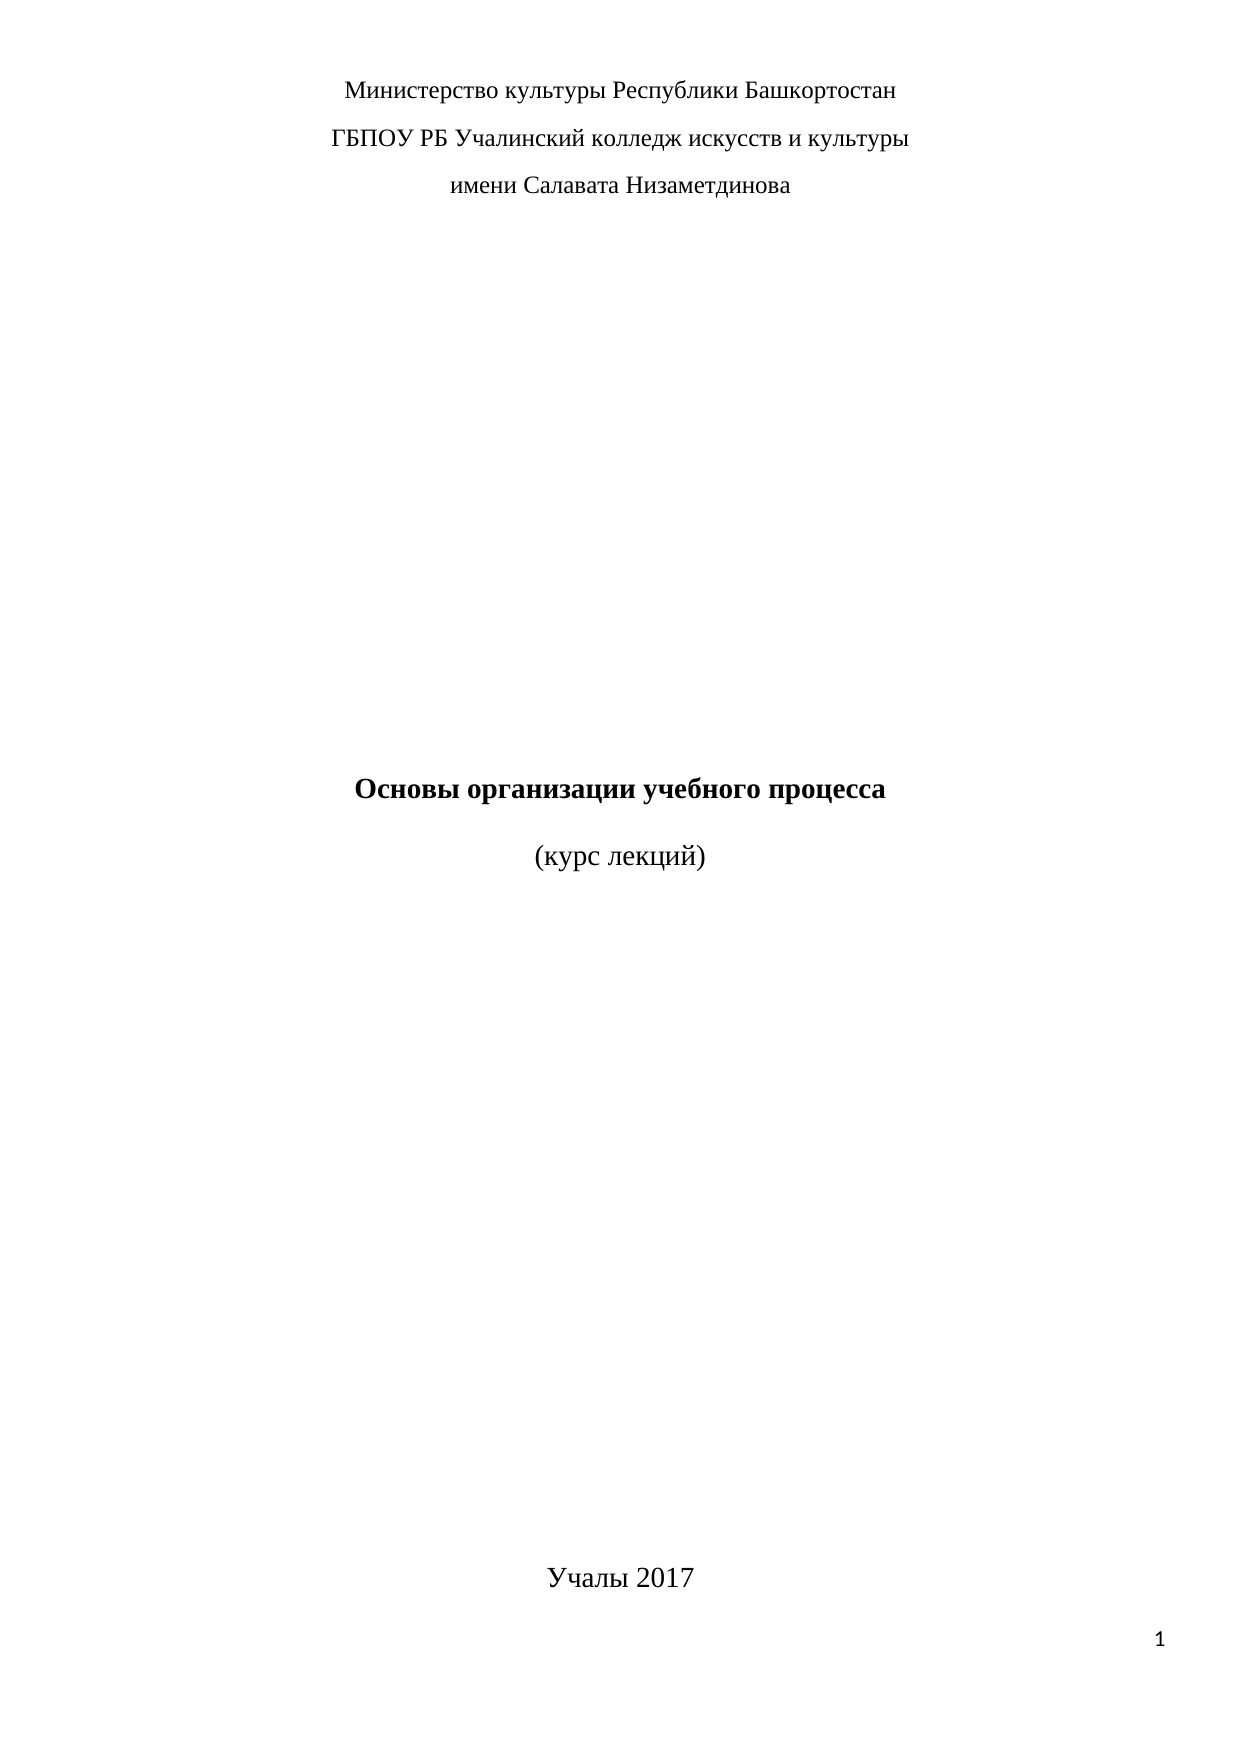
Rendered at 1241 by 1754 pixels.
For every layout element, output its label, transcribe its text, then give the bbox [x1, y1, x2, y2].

text Основы организации учебного процесса [75, 771, 1165, 805]
text Учалы 2017 [75, 1561, 1165, 1594]
text ГБПОУ РБ Учалинский колледж искусств и культуры [75, 123, 1165, 151]
text имени Салавата Низаметдинова [75, 170, 1165, 199]
text (курс лекций) [75, 838, 1165, 872]
text Министерство культуры Республики Башкортостан [75, 75, 1165, 104]
